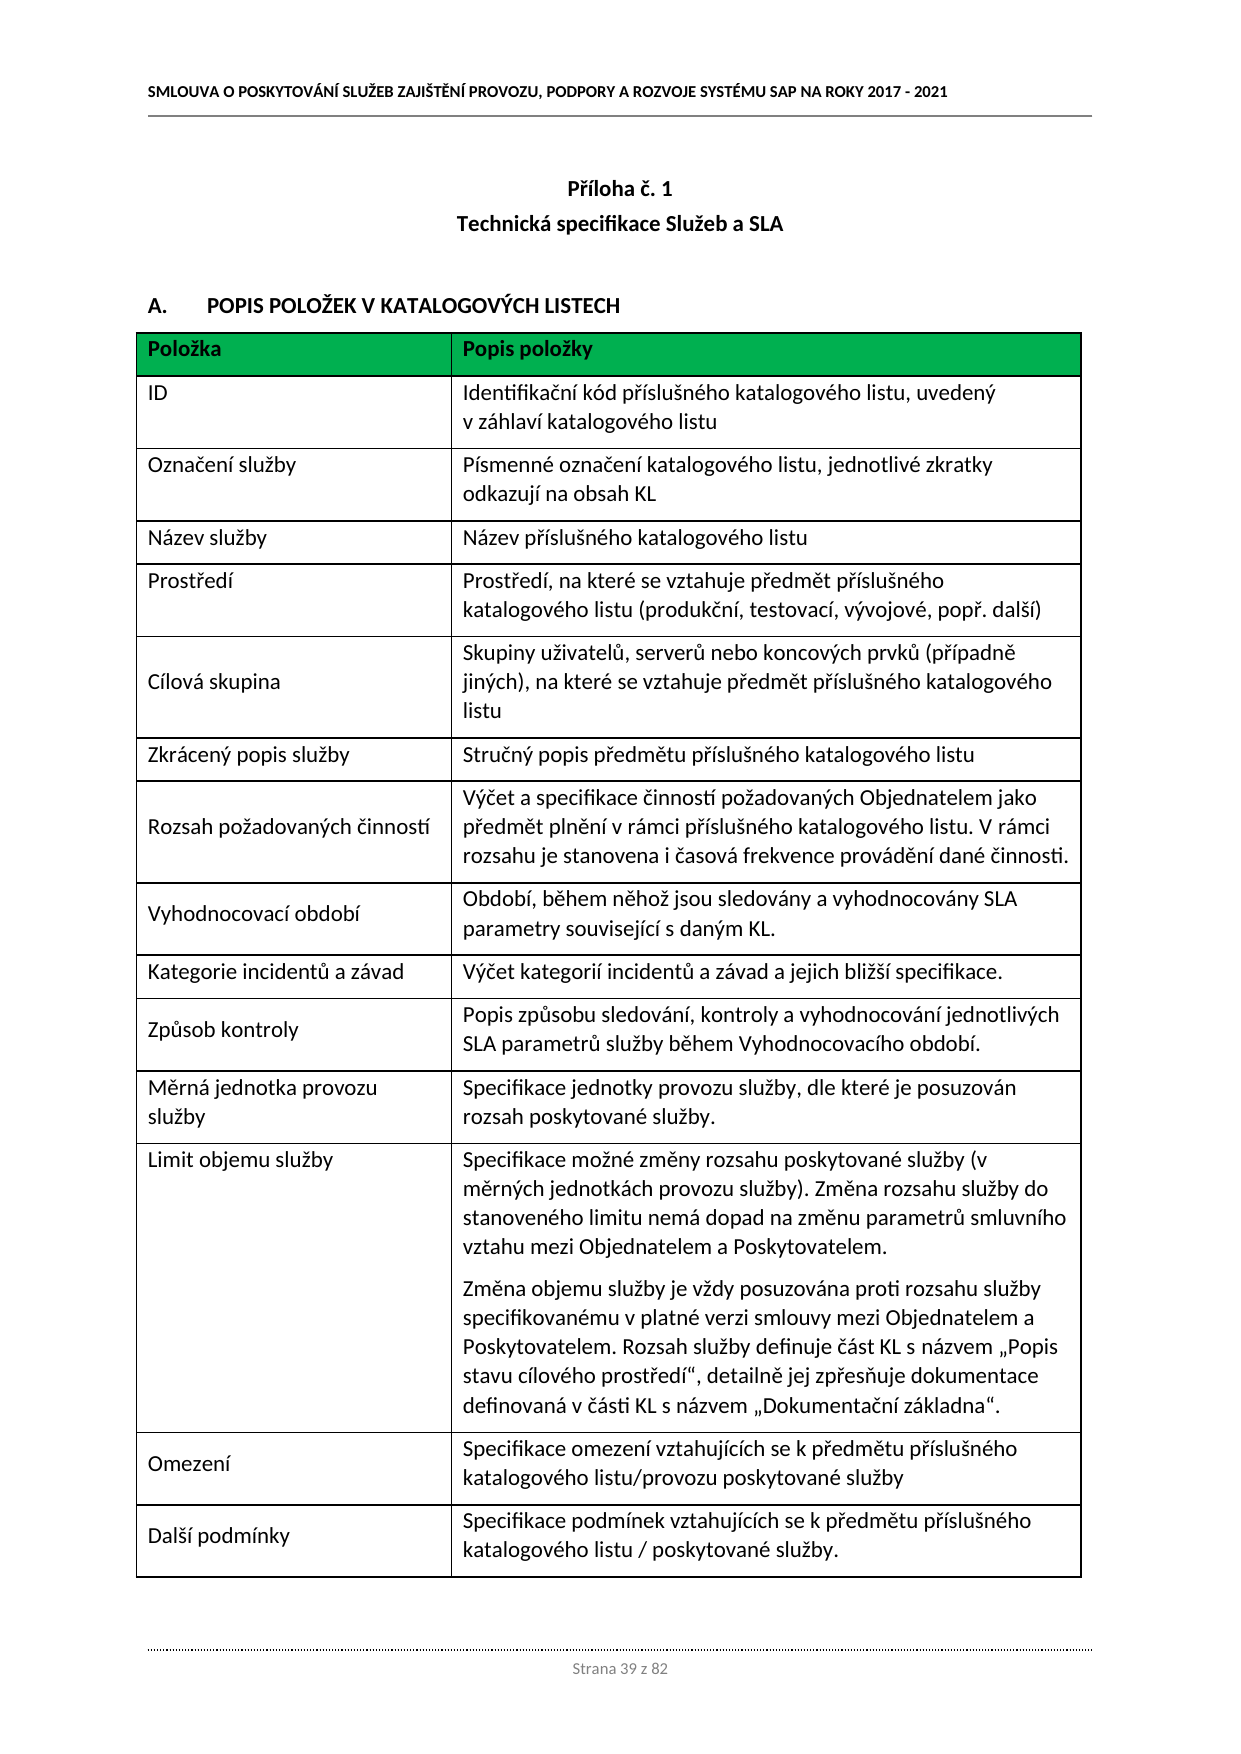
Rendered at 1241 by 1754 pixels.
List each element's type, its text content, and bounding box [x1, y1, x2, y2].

table_cell Způsob kontroly [137, 999, 451, 1070]
subtitle Příloha č. 1 [148, 173, 1092, 202]
table_cell Další podmínky [137, 1506, 451, 1576]
table_cell Měrná jednotka provozu služby [137, 1072, 451, 1142]
text Technická specifikace Služeb a SLA [148, 208, 1092, 237]
table_cell Skupiny uživatelů, serverů nebo koncových prvků (případně jiných), na které se vztahuje předmět příslušného katalogového listu [452, 637, 1080, 737]
table_cell Výčet kategorií incidentů a závad a jejich bližší specifikace. [452, 956, 1080, 998]
table_cell Specifikace podmínek vztahujících se k předmětu příslušného katalogového listu / poskytované služby. [452, 1506, 1080, 1576]
table_cell Označení služby [137, 449, 451, 520]
table_cell Identifikační kód příslušného katalogového listu, uvedený v záhlaví katalogového listu [452, 377, 1080, 448]
table_cell Zkrácený popis služby [137, 739, 451, 780]
table_cell Písmenné označení katalogového listu, jednotlivé zkratky odkazují na obsah KL [452, 449, 1080, 520]
text POPIS POLOŽEK V KATALOGOVÝCH LISTECH [148, 291, 1092, 319]
table_cell Název služby [137, 522, 451, 563]
table_cell Období, během něhož jsou sledovány a vyhodnocovány SLA parametry související s daným KL. [452, 884, 1080, 954]
table_cell Specifikace jednotky provozu služby, dle které je posuzován rozsah poskytované služby. [452, 1072, 1080, 1142]
table_header Popis položky [452, 334, 1080, 375]
table_cell Omezení [137, 1433, 451, 1504]
table_cell Popis způsobu sledování, kontroly a vyhodnocování jednotlivých SLA parametrů služby během Vyhodnocovacího období. [452, 999, 1080, 1070]
table_cell Limit objemu služby [137, 1144, 451, 1431]
table_cell Kategorie incidentů a závad [137, 956, 451, 998]
table_cell Vyhodnocovací období [137, 884, 451, 954]
table_cell Název příslušného katalogového listu [452, 522, 1080, 563]
table_cell Prostředí, na které se vztahuje předmět příslušného katalogového listu (produkční, testovací, vývojové, popř. další) [452, 565, 1080, 636]
table_cell ID [137, 377, 451, 448]
table_cell Stručný popis předmětu příslušného katalogového listu [452, 739, 1080, 780]
table_cell Cílová skupina [137, 637, 451, 737]
table_header Položka [137, 334, 451, 375]
table_cell Specifikace možné změny rozsahu poskytované služby (v měrných jednotkách provozu služby). Změna rozsahu služby do stanoveného limitu nemá dopad na změnu parametrů smluvního vztahu mezi Objednatelem a Poskytovatelem. Změna objemu služby je vždy posuzována proti rozsahu služby specifikovanému v platné verzi smlouvy mezi Objednatelem a Poskytovatelem. Rozsah služby definuje část KL s názvem „Popis stavu cílového prostředí“, detailně jej zpřesňuje dokumentace definovaná v části KL s názvem „Dokumentační základna“. [452, 1144, 1080, 1431]
table_cell Výčet a specifikace činností požadovaných Objednatelem jako předmět plnění v rámci příslušného katalogového listu. V rámci rozsahu je stanovena i časová frekvence provádění dané činnosti. [452, 782, 1080, 882]
table_cell Rozsah požadovaných činností [137, 782, 451, 882]
table_cell Prostředí [137, 565, 451, 636]
table_cell Specifikace omezení vztahujících se k předmětu příslušného katalogového listu/provozu poskytované služby [452, 1433, 1080, 1504]
